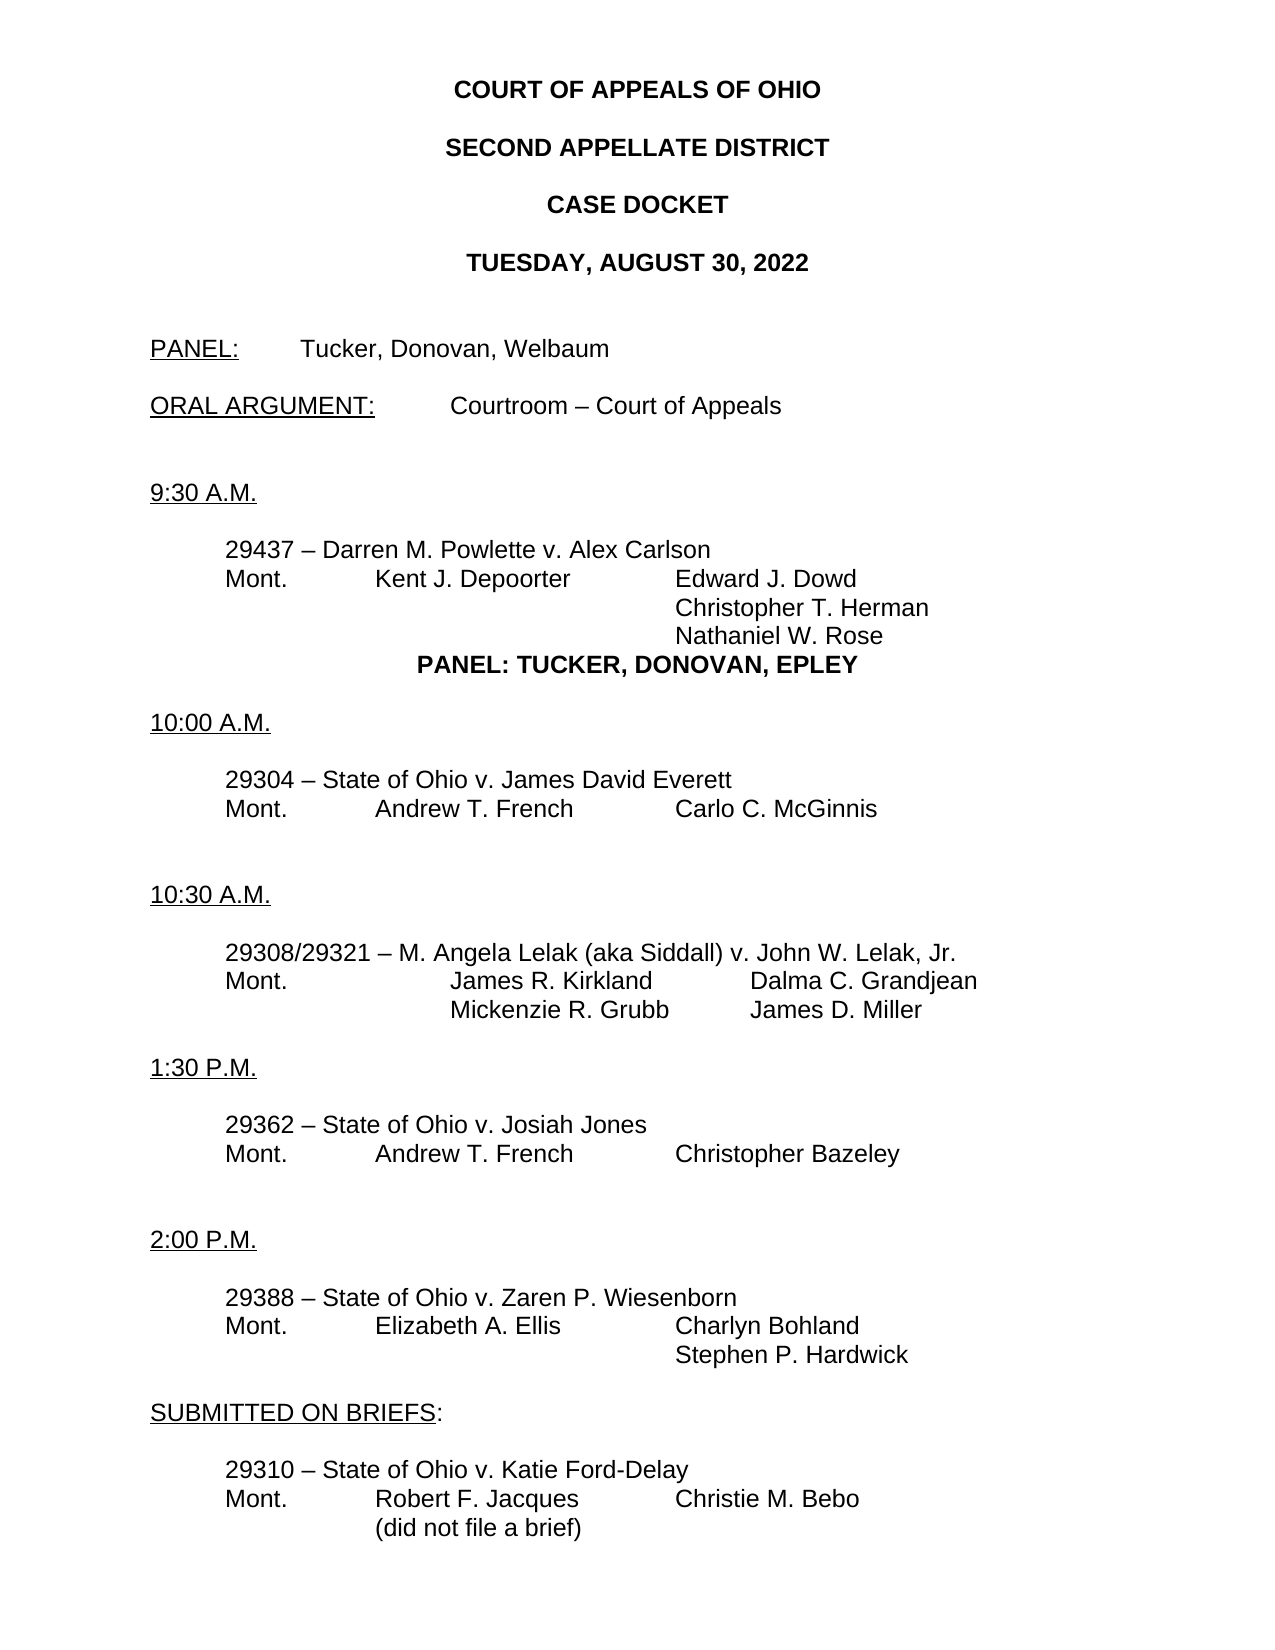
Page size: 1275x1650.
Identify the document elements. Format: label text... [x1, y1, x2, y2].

text 29388 – State of Ohio v. Zaren P. Wiesenborn [150, 1282, 1125, 1311]
text Mickenzie R. Grubb James D. Miller [150, 995, 1125, 1024]
text (did not file a brief) [150, 1512, 1125, 1541]
text Mont. Andrew T. French Carlo C. McGinnis [150, 794, 1125, 822]
text Mont. James R. Kirkland Dalma C. Grandjean [150, 966, 1125, 995]
text 9:30 A.M. [150, 477, 1125, 506]
text PANEL: Tucker, Donovan, Welbaum [150, 334, 1125, 362]
text 29437 – Darren M. Powlette v. Alex Carlson [150, 535, 1125, 564]
text Christopher T. Herman [150, 592, 1125, 621]
text 2:00 P.M. [150, 1225, 1125, 1254]
text 10:30 A.M. [150, 880, 1125, 909]
text ORAL ARGUMENT: Courtroom – Court of Appeals [150, 391, 1125, 420]
text 29362 – State of Ohio v. Josiah Jones [150, 1110, 1125, 1139]
text 10:00 A.M. [150, 707, 1125, 736]
text Mont. Elizabeth A. Ellis Charlyn Bohland [150, 1311, 1125, 1340]
text COURT OF APPEALS OF OHIO [150, 75, 1125, 104]
text 29304 – State of Ohio v. James David Everett [150, 765, 1125, 794]
text Mont. Andrew T. French Christopher Bazeley [150, 1139, 1125, 1167]
text 29308/29321 – M. Angela Lelak (aka Siddall) v. John W. Lelak, Jr. [150, 937, 1125, 966]
text CASE DOCKET [150, 190, 1125, 219]
text Mont. Robert F. Jacques Christie M. Bebo [150, 1484, 1125, 1512]
text Mont. Kent J. Depoorter Edward J. Dowd [150, 564, 1125, 592]
text TUESDAY, AUGUST 30, 2022 [150, 247, 1125, 276]
text 29310 – State of Ohio v. Katie Ford-Delay [150, 1455, 1125, 1484]
text Stephen P. Hardwick [150, 1340, 1125, 1369]
text 1:30 P.M. [150, 1052, 1125, 1081]
text Nathaniel W. Rose [150, 621, 1125, 650]
text PANEL: TUCKER, DONOVAN, EPLEY [150, 650, 1125, 679]
text SUBMITTED ON BRIEFS: [150, 1397, 1125, 1426]
text SECOND APPELLATE DISTRICT [150, 132, 1125, 161]
